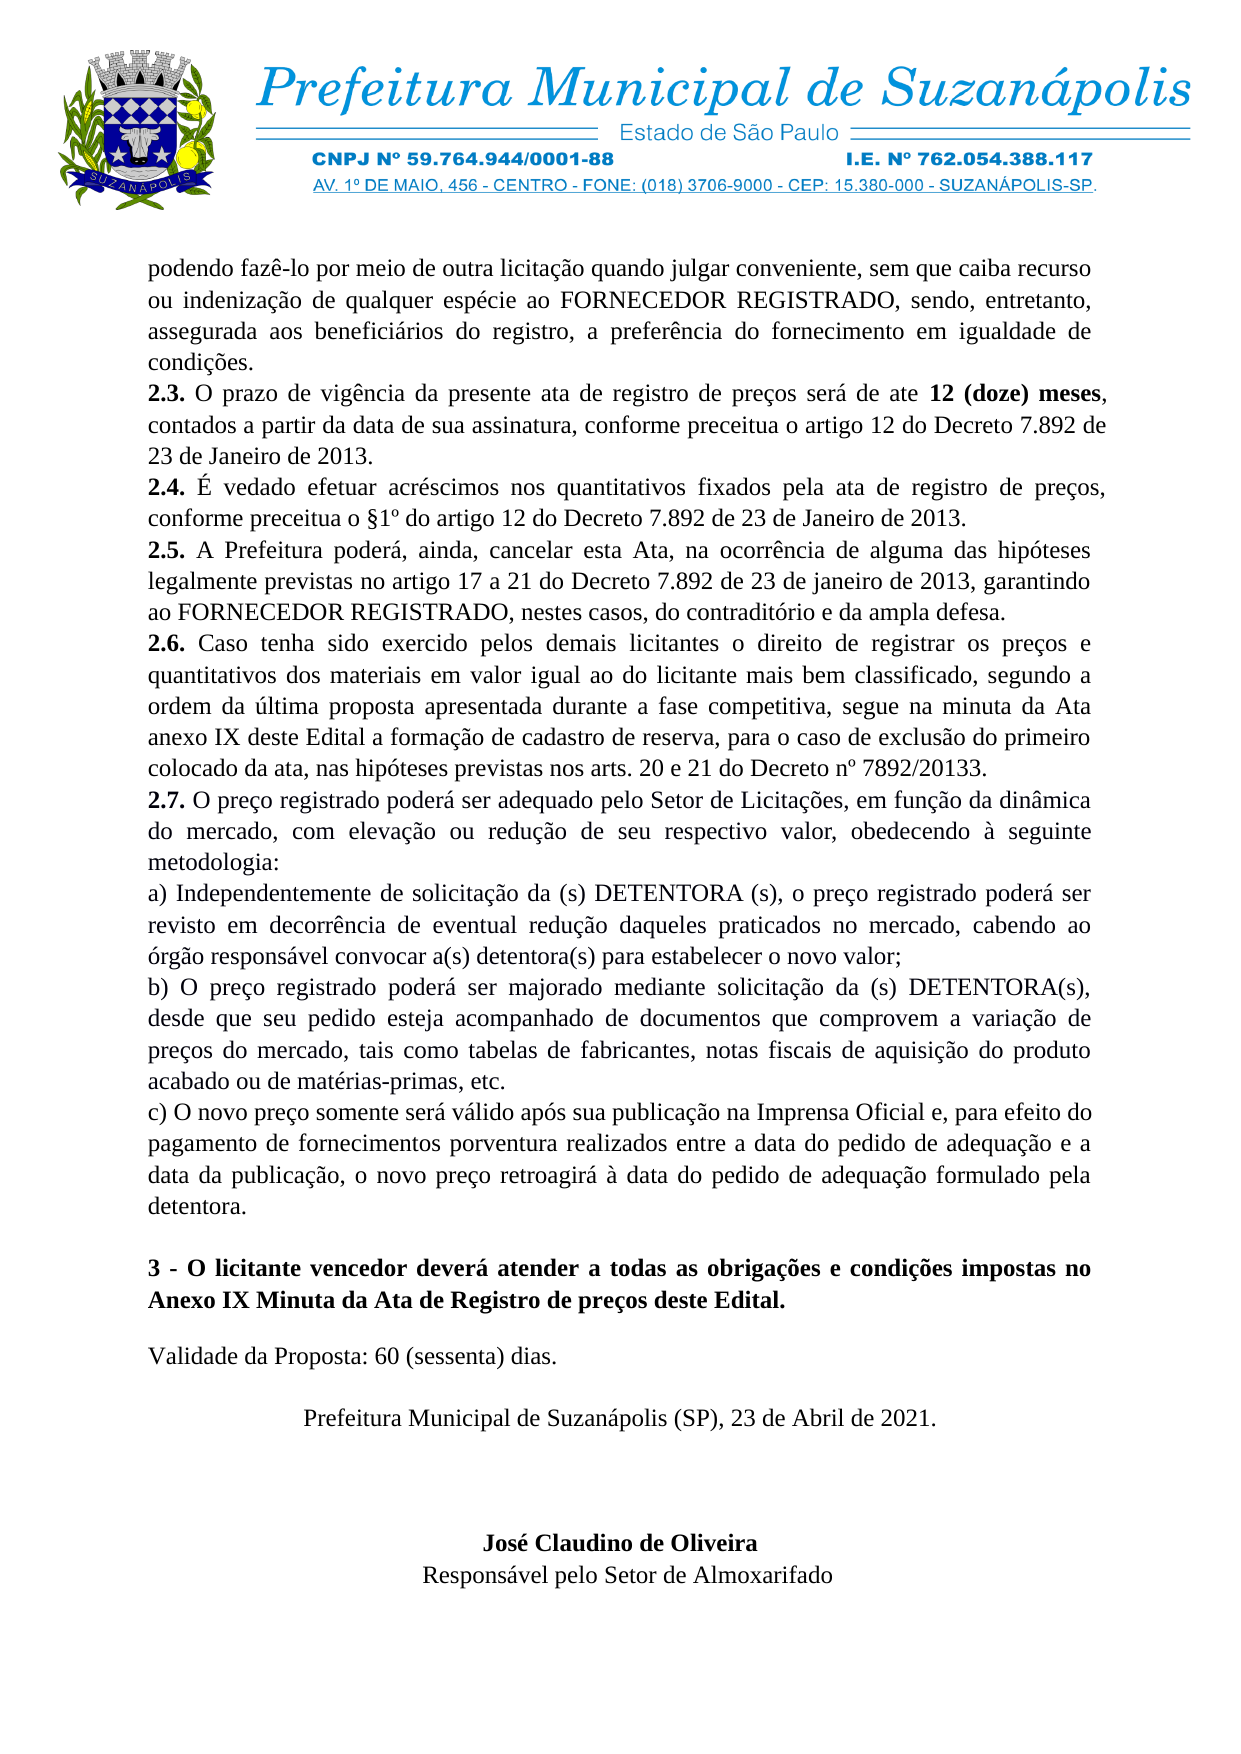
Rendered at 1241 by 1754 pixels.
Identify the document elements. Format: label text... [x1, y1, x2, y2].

text c) O novo preço somente será válido após sua publicação na Imprensa Oficial e, para efeito do pagamento de fornecimentos porventura realizados entre a data do pedido de adequação e a data da publicação, o novo preço retroagirá à data do pedido de adequação formulado pela detentora. [148, 1095, 1092, 1220]
text 2.5. A Prefeitura poderá, ainda, cancelar esta Ata, na ocorrência de alguma das hipóteses legalmente previstas no artigo 17 a 21 do Decreto 7.892 de 23 de janeiro de 2013, garantindo ao FORNECEDOR REGISTRADO, nestes casos, do contraditório e da ampla defesa. [148, 532, 1092, 626]
text 2.7. O preço registrado poderá ser adequado pelo Setor de Licitações, em função da dinâmica do mercado, com elevação ou redução de seu respectivo valor, obedecendo à seguinte metodologia: [148, 782, 1092, 876]
text 2.4. É vedado efetuar acréscimos nos quantitativos fixados pela ata de registro de preços, conforme preceitua o §1º do artigo 12 do Decreto 7.892 de 23 de Janeiro de 2013. [148, 470, 1107, 532]
picture [57, 50, 1191, 210]
text 2.3. O prazo de vigência da presente ata de registro de preços será de ate 12 (doze) meses, contados a partir da data de sua assinatura, conforme preceitua o artigo 12 do Decreto 7.892 de 23 de Janeiro de 2013. [148, 376, 1107, 470]
text 2.6. Caso tenha sido exercido pelos demais licitantes o direito de registrar os preços e quantitativos dos materiais em valor igual ao do licitante mais bem classificado, segundo a ordem da última proposta apresentada durante a fase competitiva, segue na minuta da Ata anexo IX deste Edital a formação de cadastro de reserva, para o caso de exclusão do primeiro colocado da ata, nas hipóteses previstas nos arts. 20 e 21 do Decreto nº 7892/20133. [148, 626, 1092, 782]
text b) O preço registrado poderá ser majorado mediante solicitação da (s) DETENTORA(s), desde que seu pedido esteja acompanhado de documentos que comprovem a variação de preços do mercado, tais como tabelas de fabricantes, notas fiscais de aquisição do produto acabado ou de matérias-primas, etc. [148, 970, 1092, 1095]
text José Claudino de Oliveira [148, 1526, 1092, 1557]
text a) Independentemente de solicitação da (s) DETENTORA (s), o preço registrado poderá ser revisto em decorrência de eventual redução daqueles praticados no mercado, cabendo ao órgão responsável convocar a(s) detentora(s) para estabelecer o novo valor; [148, 876, 1092, 970]
text Responsável pelo Setor de Almoxarifado [148, 1557, 1107, 1588]
text Prefeitura Municipal de Suzanápolis (SP), 23 de Abril de 2021. [148, 1401, 1092, 1432]
text Validade da Proposta: 60 (sessenta) dias. [148, 1338, 1107, 1370]
text 3 - O licitante vencedor deverá atender a todas as obrigações e condições impostas no Anexo IX Minuta da Ata de Registro de preços deste Edital. [148, 1251, 1092, 1313]
